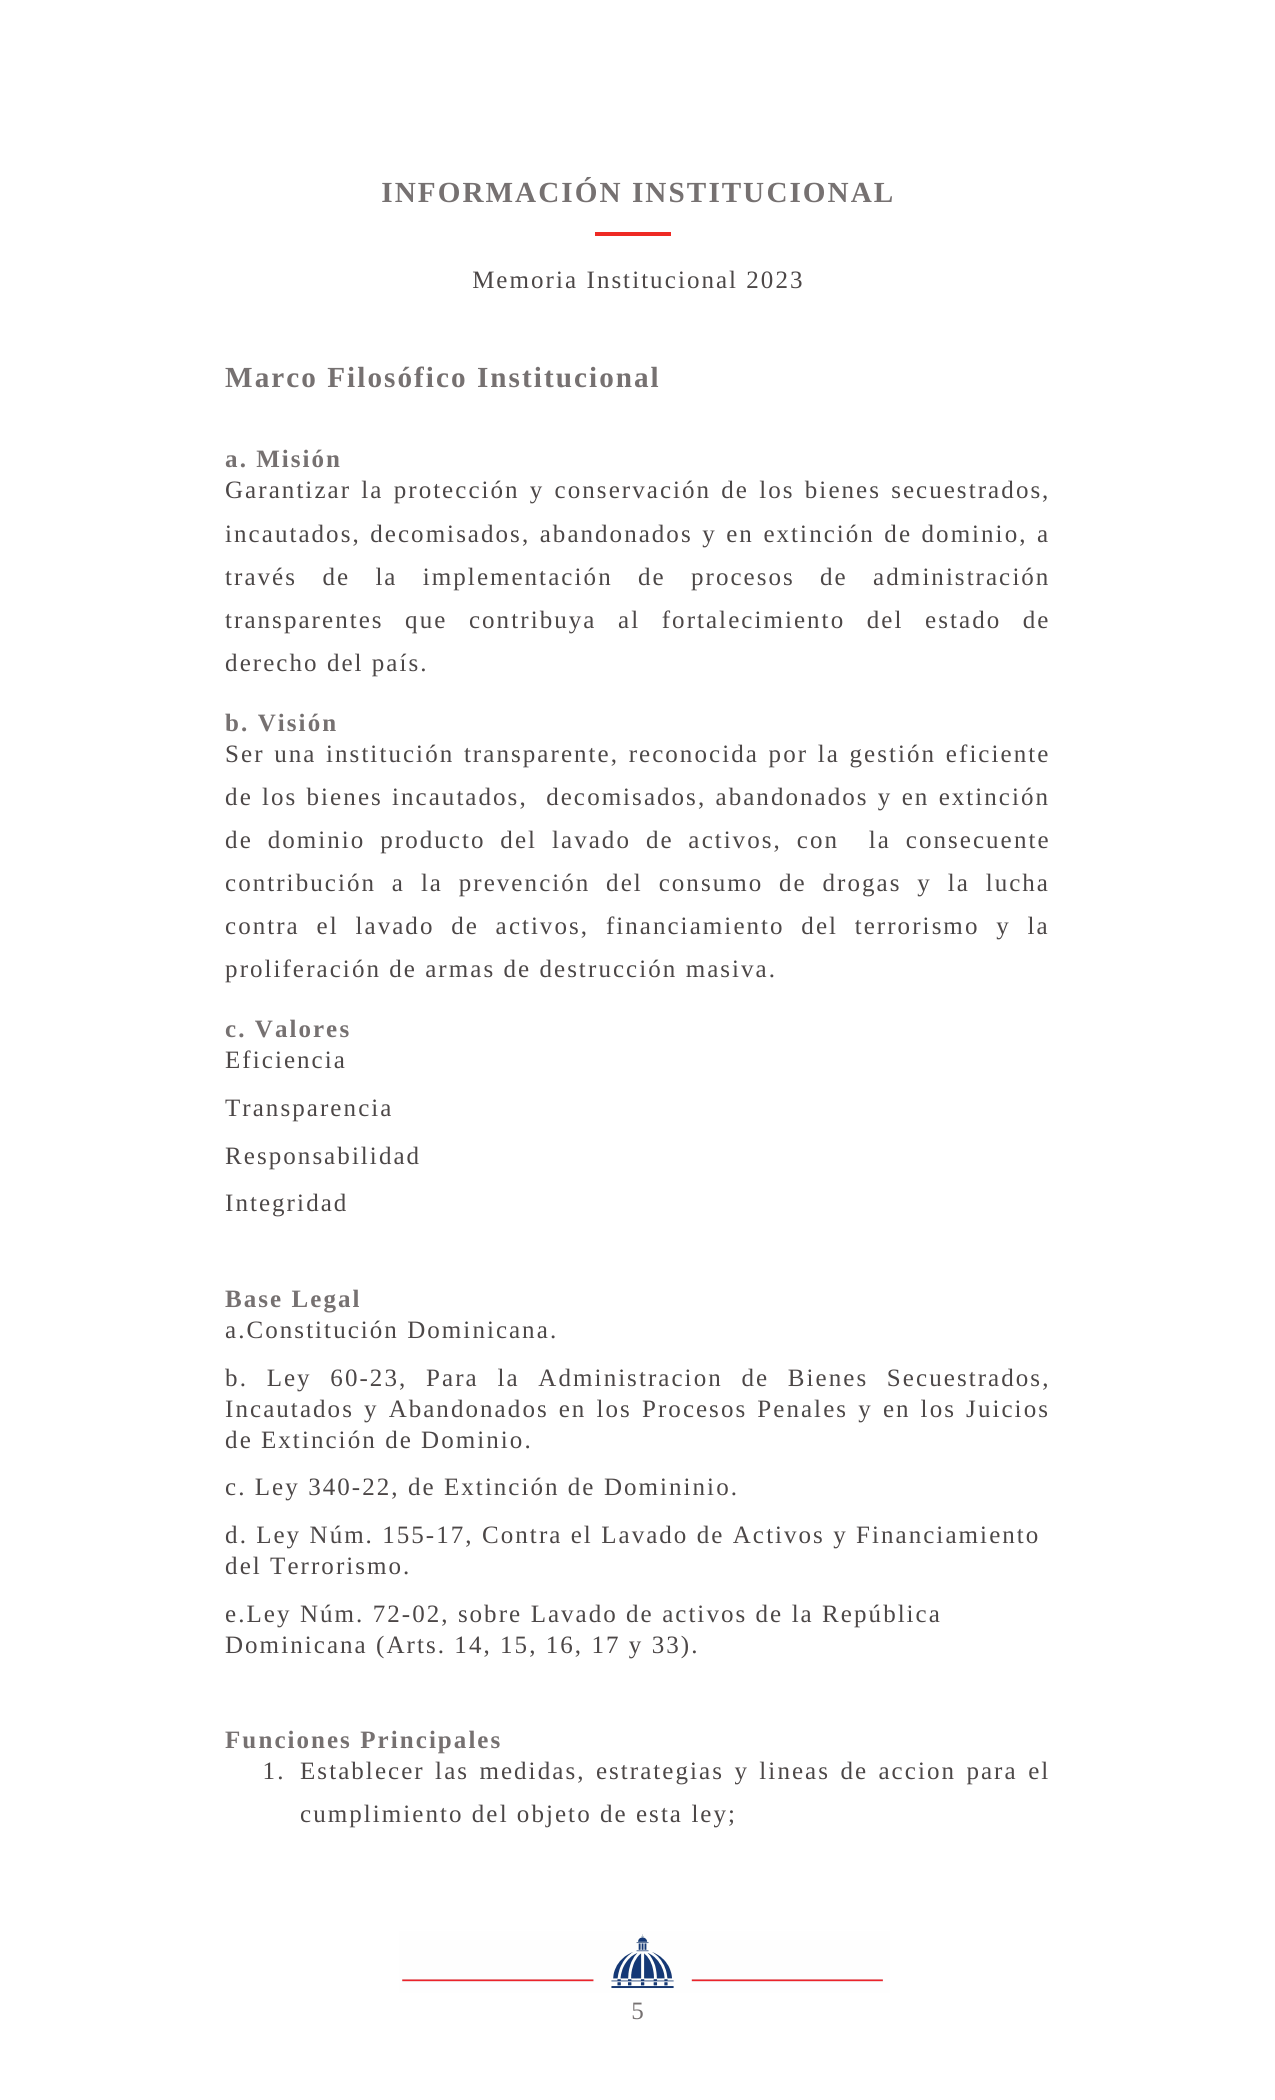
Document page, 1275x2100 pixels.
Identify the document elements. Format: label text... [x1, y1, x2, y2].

text a.Constitución Dominicana. [225, 1315, 1050, 1344]
subtitle Base Legal [225, 1284, 1050, 1313]
text Garantizar la protección y conservación de los bienes secuestrados, incautados, decomisados, abandonados y en extinción de dominio, a través de la implementación de procesos de administración transparentes que contribuya al fortalecimiento del estado de derecho del país. [225, 476, 1050, 677]
text Transparencia [225, 1093, 1050, 1122]
text Ser una institución transparente, reconocida por la gestión eficiente de los bienes incautados, decomisados, abandonados y en extinción de dominio producto del lavado de activos, con la consecuente contribución a la prevención del consumo de drogas y la lucha contra el lavado de activos, financiamiento del terrorismo y la proliferación de armas de destrucción masiva. [225, 739, 1050, 983]
text d. Ley Núm. 155-17, Contra el Lavado de Activos y Financiamiento del Terrorismo. [225, 1520, 1050, 1580]
text Responsabilidad [225, 1141, 1050, 1169]
subtitle Marco Filosófico Institucional [225, 361, 1050, 394]
subtitle b. Visión [225, 708, 1050, 737]
text b. Ley 60-23, Para la Administracion de Bienes Secuestrados, Incautados y Abandonados en los Procesos Penales y en los Juicios de Extinción de Dominio. [225, 1363, 1050, 1453]
subtitle a. Misión [225, 444, 1050, 473]
list Establecer las medidas, estrategias y lineas de accion para el cumplimiento del objeto de esta ley; [262, 1756, 1050, 1828]
picture [398, 1931, 891, 1993]
text c. Ley 340-22, de Extinción de Domininio. [225, 1472, 1050, 1501]
subtitle INFORMACIÓN INSTITUCIONAL [225, 175, 1050, 208]
text Eficiencia [225, 1045, 1050, 1074]
text Integridad [225, 1188, 1050, 1217]
text e.Ley Núm. 72-02, sobre Lavado de activos de la República Dominicana (Arts. 14, 15, 16, 17 y 33). [225, 1599, 1050, 1659]
subtitle c. Valores [225, 1014, 1050, 1043]
subtitle Funciones Principales [225, 1725, 1050, 1754]
text Memoria Institucional 2023 [225, 265, 1050, 294]
